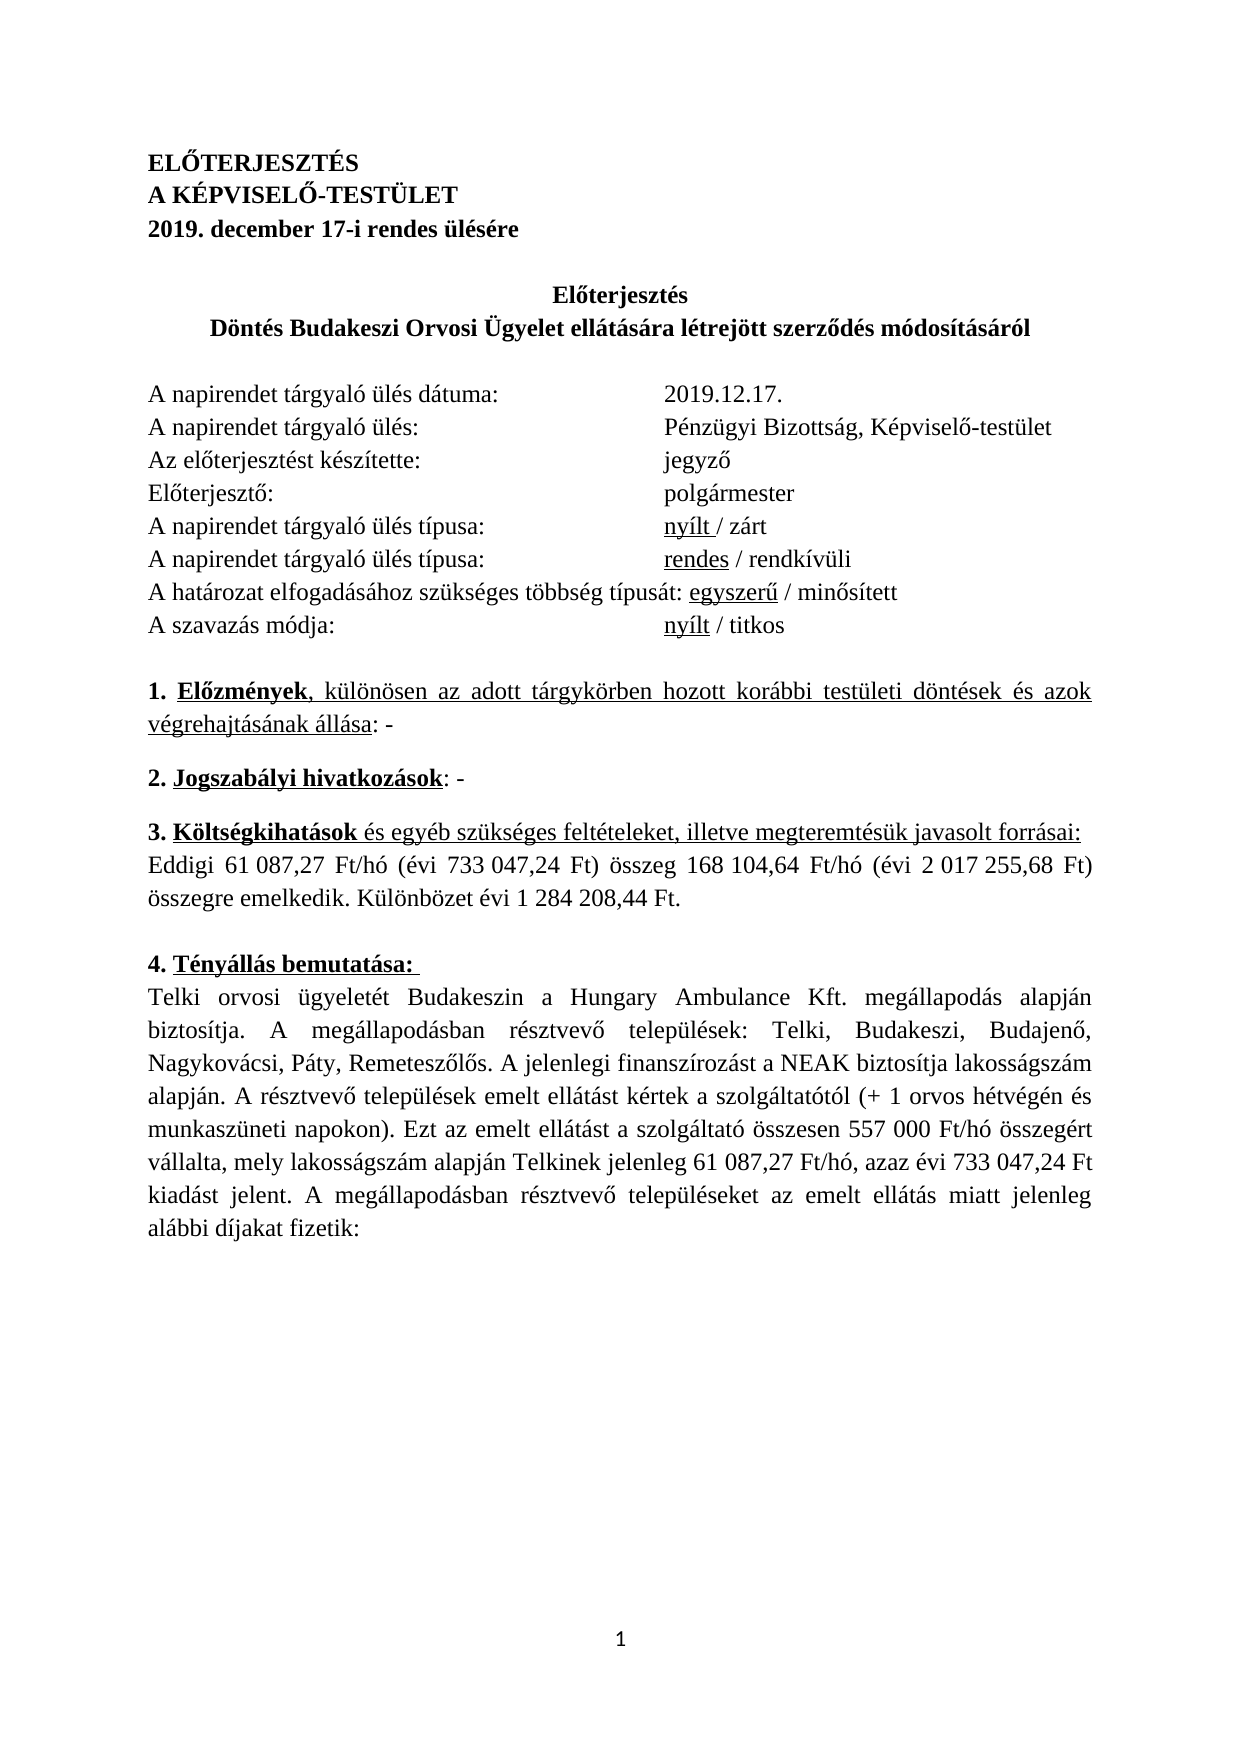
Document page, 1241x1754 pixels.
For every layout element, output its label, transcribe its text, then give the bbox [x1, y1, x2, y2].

text Az előterjesztést készítette: jegyző [148, 445, 1093, 473]
text A napirendet tárgyaló ülés típusa: rendes / rendkívüli [148, 544, 1093, 573]
text 2019. december 17-i rendes ülésére [148, 214, 1093, 242]
text A KÉPVISELŐ-TESTÜLET [148, 181, 1093, 209]
text Telki orvosi ügyeletét Budakeszin a Hungary Ambulance Kft. megállapodás alapján biztosítja. A megállapodásban résztvevő települések: Telki, Budakeszi, Budajenő, Nagykovácsi, Páty, Remeteszőlős. A jelenlegi finanszírozást a NEAK biztosítja lakosságszám alapján. A résztvevő települések emelt ellátást kértek a szolgáltatótól (+ 1 orvos hétvégén és munkaszüneti napokon). Ezt az emelt ellátást a szolgáltató összesen 557 000 Ft/hó összegért vállalta, mely lakosságszám alapján Telkinek jelenleg 61 087,27 Ft/hó, azaz évi 733 047,24 Ft kiadást jelent. A megállapodásban résztvevő településeket az emelt ellátás miatt jelenleg alábbi díjakat fizetik: [148, 982, 1093, 1242]
text 3. Költségkihatások és egyéb szükséges feltételeket, illetve megteremtésük javasolt forrásai: [148, 817, 1093, 845]
text A határozat elfogadásához szükséges többség típusát: egyszerű / minősített [148, 577, 1093, 606]
text Eddigi 61 087,27 Ft/hó (évi 733 047,24 Ft) összeg 168 104,64 Ft/hó (évi 2 017 255,68‬ Ft) összegre emelkedik. Különbözet évi 1 284 208,44‬ Ft. [148, 850, 1093, 911]
text Előterjesztő: polgármester [148, 478, 1093, 507]
text 4. Tényállás bemutatása: [148, 949, 1093, 977]
text 2. Jogszabályi hivatkozások: - [148, 763, 1093, 792]
text A napirendet tárgyaló ülés típusa: nyílt / zárt [148, 511, 1093, 539]
text A napirendet tárgyaló ülés dátuma: 2019.12.17. [148, 379, 1093, 407]
text Előterjesztés [148, 280, 1093, 308]
text 1. Előzmények, különösen az adott tárgykörben hozott korábbi testületi döntések és azok végrehajtásának állása: - [148, 676, 1093, 738]
text A napirendet tárgyaló ülés: Pénzügyi Bizottság, Képviselő-testület [148, 412, 1093, 441]
text ELŐTERJESZTÉS [148, 148, 1093, 176]
text A szavazás módja: nyílt / titkos [148, 610, 1093, 639]
text Döntés Budakeszi Orvosi Ügyelet ellátására létrejött szerződés módosításáról [148, 313, 1093, 341]
